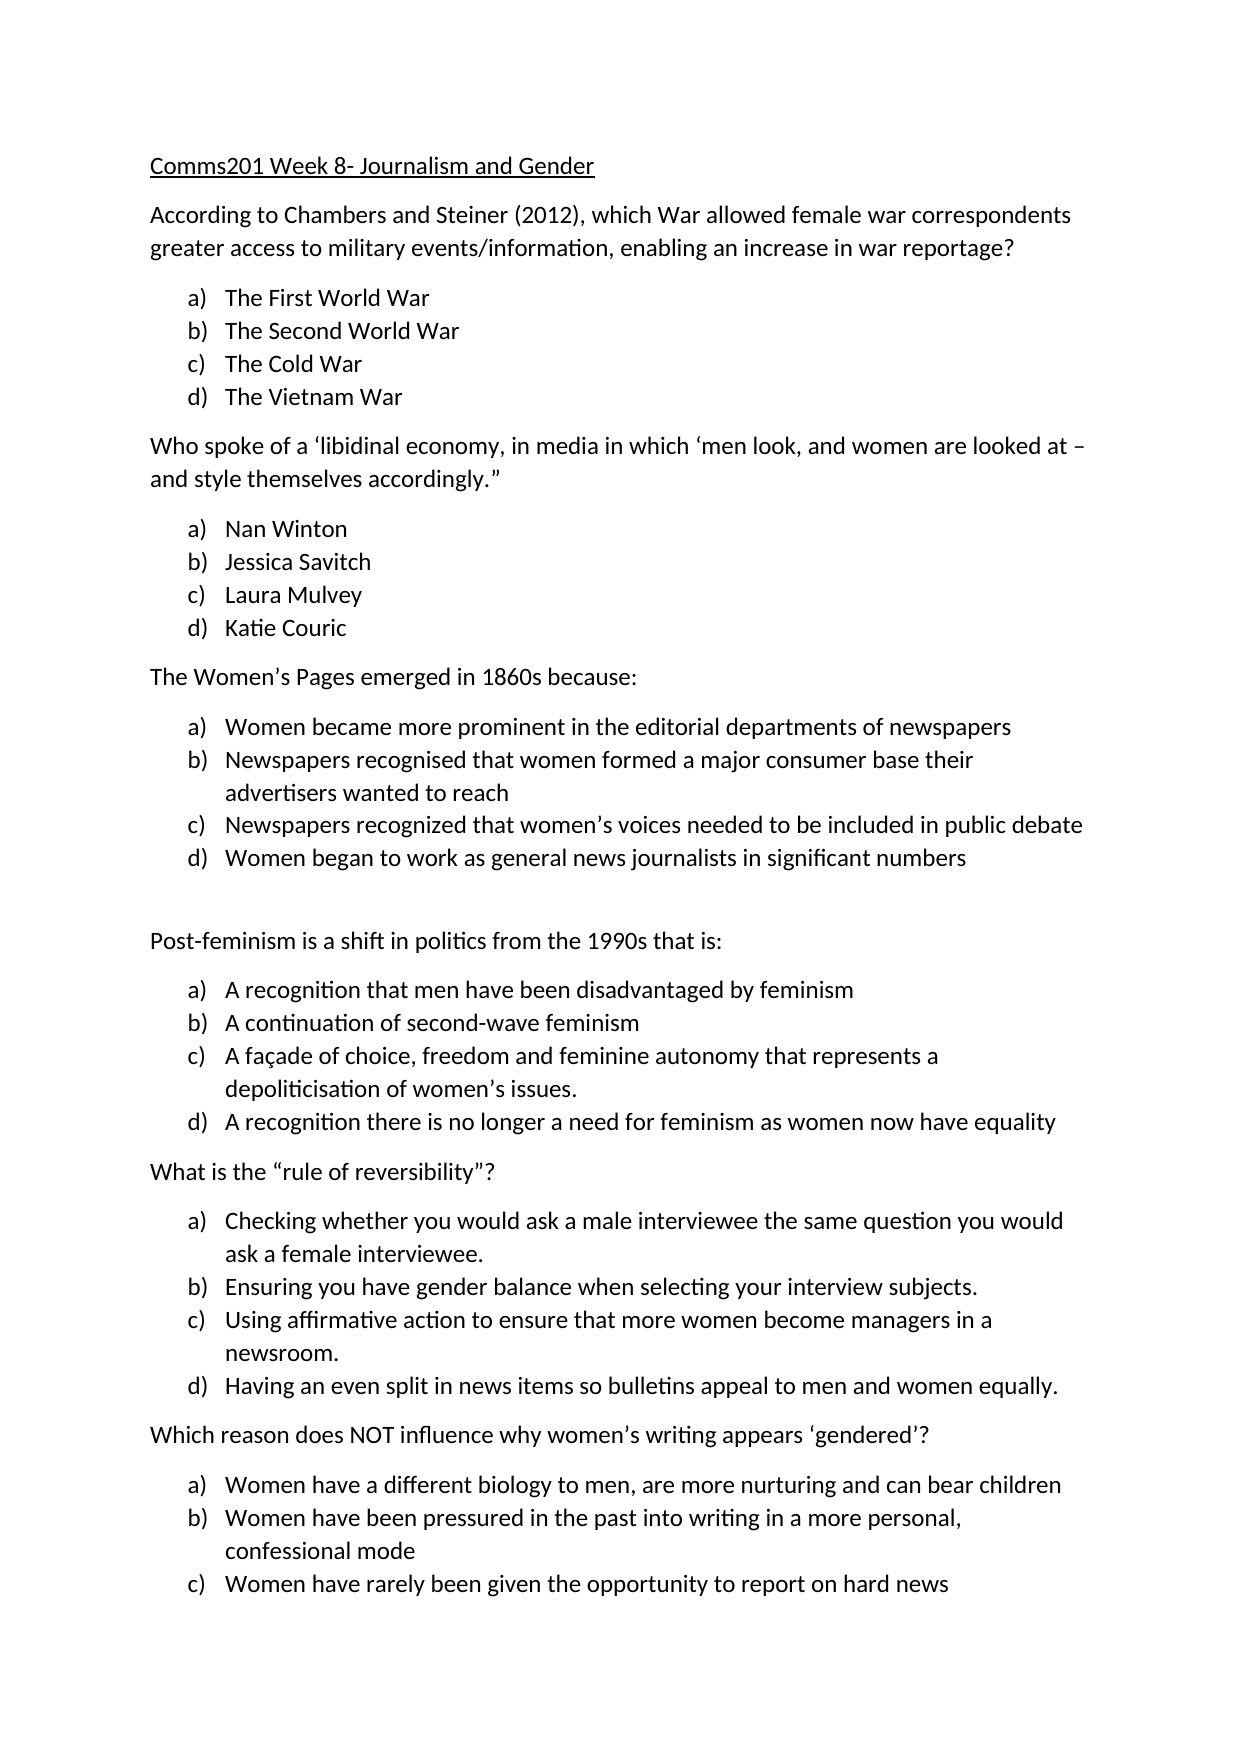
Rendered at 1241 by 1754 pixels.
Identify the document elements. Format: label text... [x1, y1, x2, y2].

text Post-feminism is a shift in politics from the 1990s that is: [150, 925, 1090, 956]
list A recognition there is no longer a need for feminism as women now have equality [187, 1106, 1090, 1137]
list A façade of choice, freedom and feminine autonomy that represents a depoliticisation of women’s issues. [187, 1040, 1090, 1104]
list The Second World War [187, 315, 1090, 346]
list Nan Winton [187, 513, 1090, 543]
list A continuation of second-wave feminism [187, 1007, 1090, 1038]
list Jessica Savitch [187, 546, 1090, 576]
list The First World War [187, 282, 1090, 313]
text What is the “rule of reversibility”? [150, 1156, 1090, 1186]
list Women have rarely been given the opportunity to report on hard news [187, 1568, 1090, 1598]
list Having an even split in news items so bulletins appeal to men and women equally. [187, 1370, 1090, 1401]
list Women began to work as general news journalists in significant numbers [187, 842, 1090, 873]
list Newspapers recognized that women’s voices needed to be included in public debate [187, 809, 1090, 840]
text The Women’s Pages emerged in 1860s because: [150, 661, 1090, 692]
list Checking whether you would ask a male interviewee the same question you would ask a female interviewee. [187, 1205, 1090, 1269]
list Newspapers recognised that women formed a major consumer base their advertisers wanted to reach [187, 744, 1090, 807]
list Laura Mulvey [187, 579, 1090, 609]
list Women have been pressured in the past into writing in a more personal, confessional mode [187, 1502, 1090, 1566]
text According to Chambers and Steiner (2012), which War allowed female war correspondents greater access to military events/information, enabling an increase in war reportage? [150, 199, 1090, 263]
list A recognition that men have been disadvantaged by feminism [187, 974, 1090, 1005]
text Who spoke of a ‘libidinal economy, in media in which ‘men look, and women are looked at – and style themselves accordingly.” [150, 430, 1090, 494]
list Women became more prominent in the editorial departments of newspapers [187, 711, 1090, 741]
list Women have a different biology to men, are more nurturing and can bear children [187, 1469, 1090, 1500]
list The Cold War [187, 348, 1090, 378]
text Comms201 Week 8- Journalism and Gender [150, 150, 1090, 181]
list Ensuring you have gender balance when selecting your interview subjects. [187, 1271, 1090, 1302]
list Katie Couric [187, 612, 1090, 642]
list Using affirmative action to ensure that more women become managers in a newsroom. [187, 1304, 1090, 1368]
text Which reason does NOT influence why women’s writing appears ‘gendered’? [150, 1419, 1090, 1450]
list The Vietnam War [187, 381, 1090, 411]
